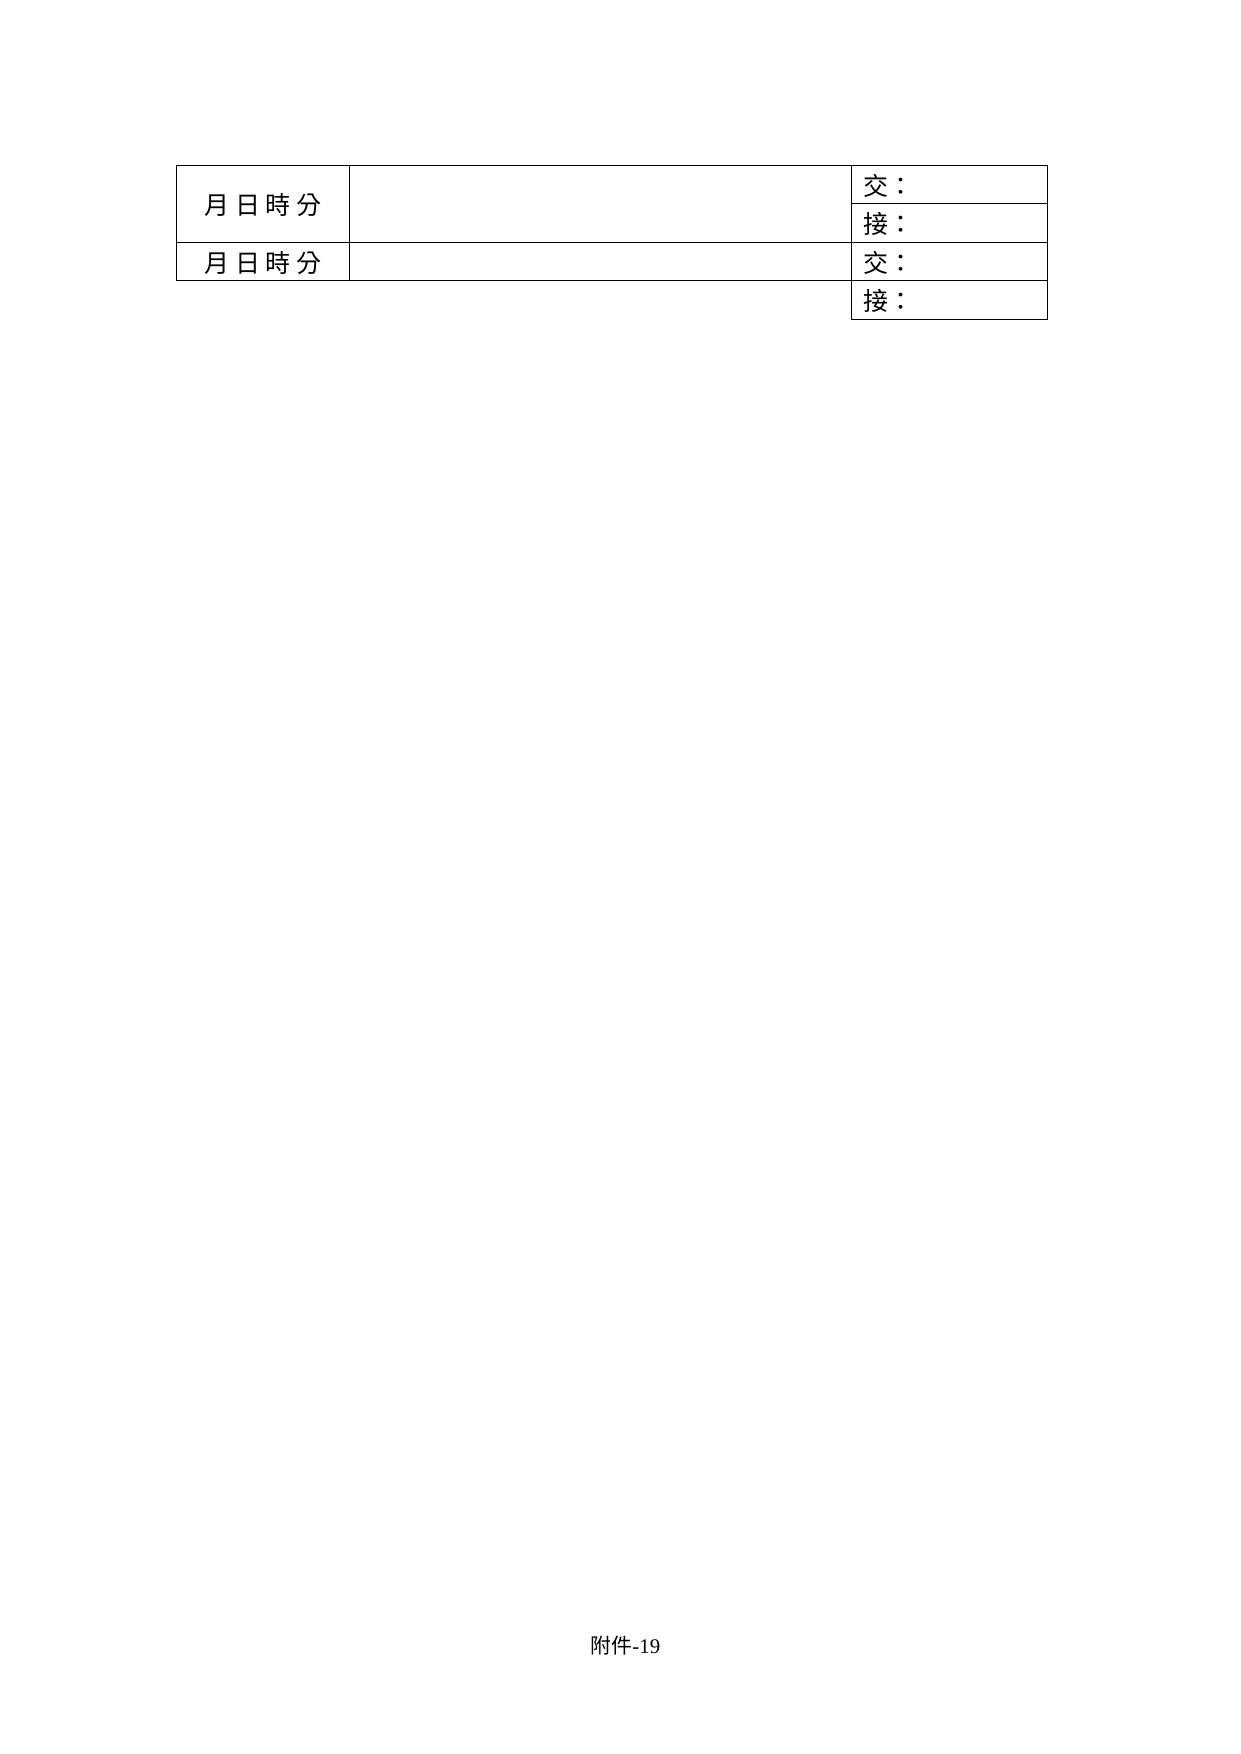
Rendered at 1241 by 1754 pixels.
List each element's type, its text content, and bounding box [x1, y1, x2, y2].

table_cell 接： [852, 204, 1047, 242]
table_cell [350, 243, 851, 280]
table_cell 接： [852, 281, 1047, 319]
table_cell 月 日 時 分 [177, 166, 349, 242]
table_cell 月 日 時 分 [177, 243, 349, 280]
table_cell 交： [852, 166, 1047, 203]
table_cell [350, 166, 851, 242]
table_cell 交： [852, 243, 1047, 280]
